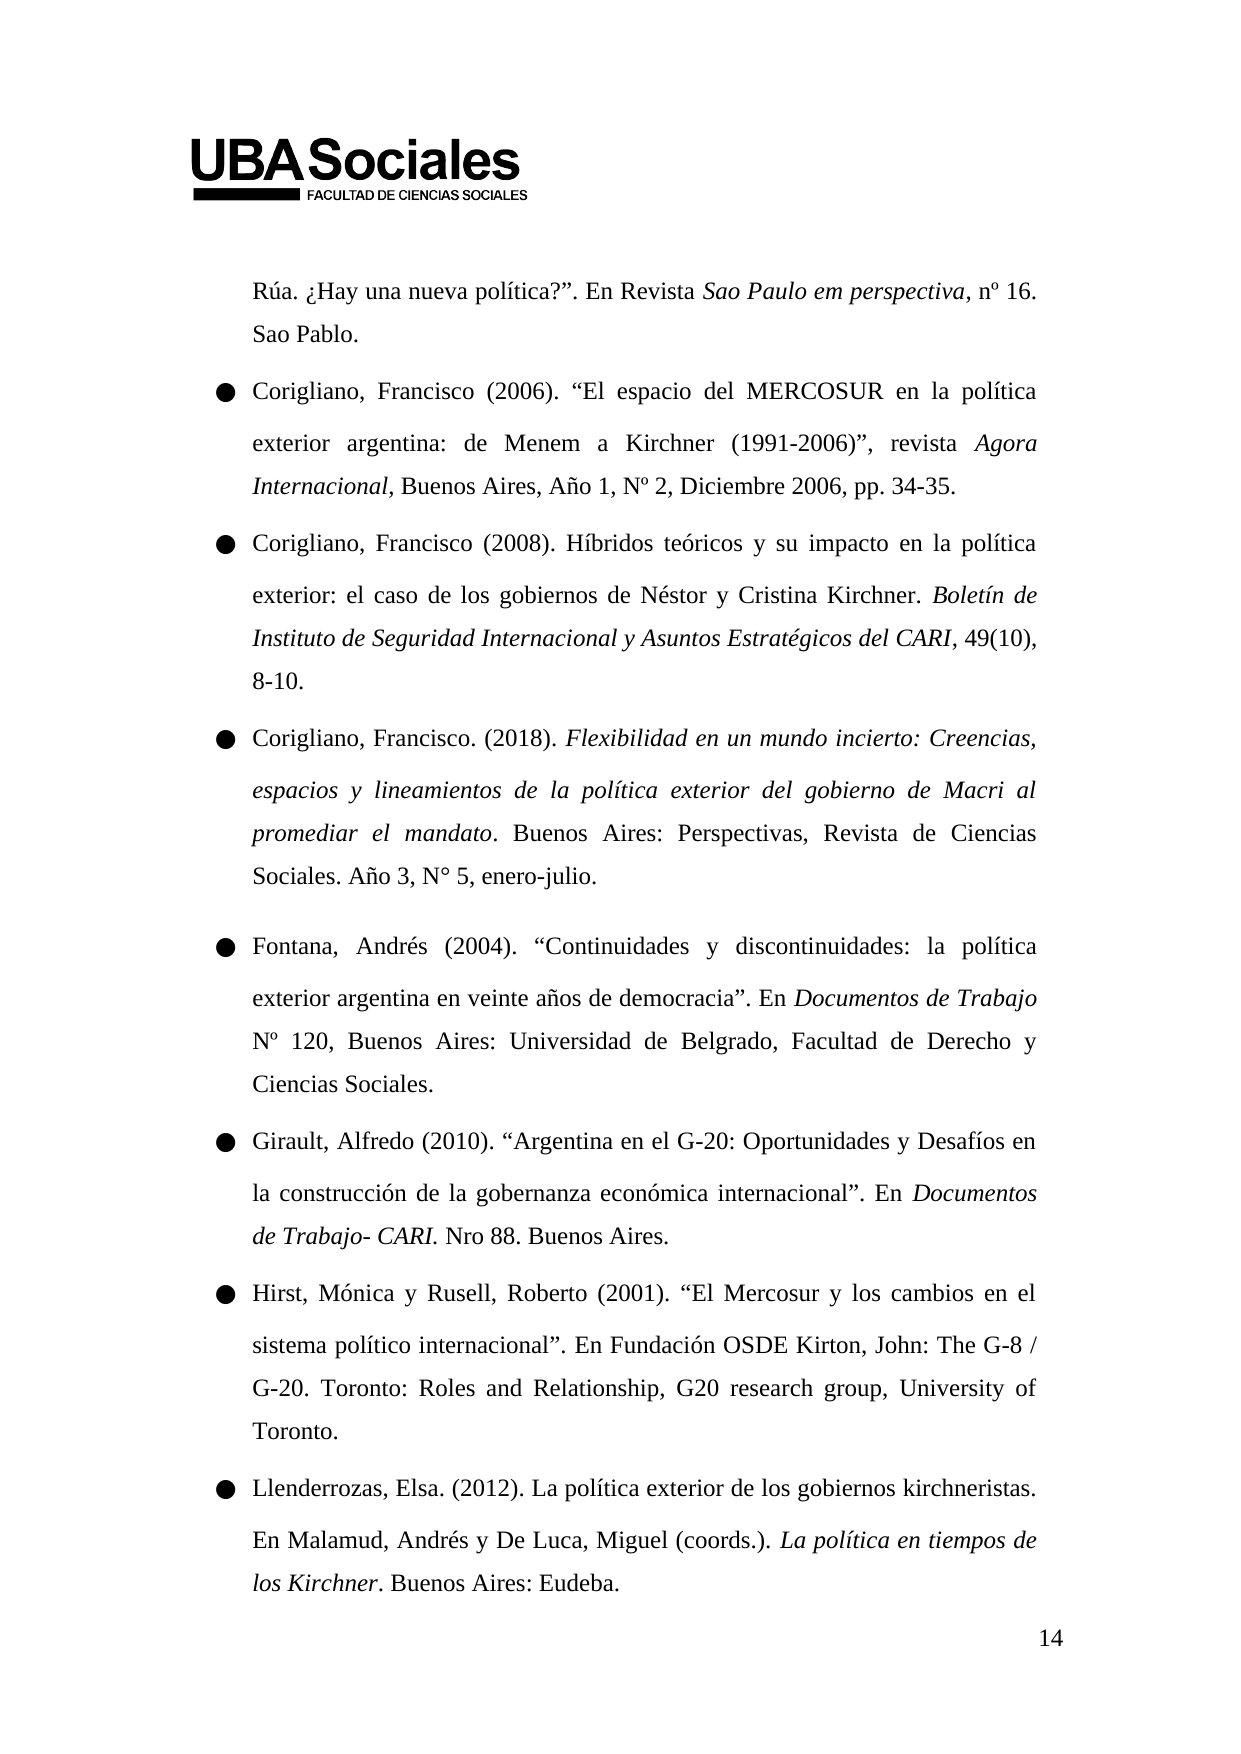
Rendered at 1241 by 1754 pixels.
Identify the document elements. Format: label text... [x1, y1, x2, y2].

list Corigliano, Francisco (2008). Híbridos teóricos y su impacto en la política exterior: el caso de los gobiernos de Néstor y Cristina Kirchner. Boletín de Instituto de Seguridad Internacional y Asuntos Estratégicos del CARI, 49(10), 8-10. [214, 514, 1037, 695]
list Corigliano, Francisco (2006). “El espacio del MERCOSUR en la política exterior argentina: de Menem a Kirchner (1991-2006)”, revista Agora Internacional, Buenos Aires, Año 1, Nº 2, Diciembre 2006, pp. 34-35. [214, 363, 1037, 500]
picture [177, 73, 536, 248]
list Girault, Alfredo (2010). “Argentina en el G-20: Oportunidades y Desafíos en la construcción de la gobernanza económica internacional”. En Documentos de Trabajo- CARI. Nro 88. Buenos Aires. [214, 1112, 1037, 1250]
list Corigliano, Francisco. (2018). Flexibilidad en un mundo incierto: Creencias, espacios y lineamientos de la política exterior del gobierno de Macri al promediar el mandato. Buenos Aires: Perspectivas, Revista de Ciencias Sociales. Año 3, N° 5, enero-julio. [214, 709, 1037, 890]
list Fontana, Andrés (2004). “Continuidades y discontinuidades: la política exterior argentina en veinte años de democracia”. En Documentos de Trabajo Nº 120, Buenos Aires: Universidad de Belgrado, Facultad de Derecho y Ciencias Sociales. [214, 917, 1037, 1098]
list Hirst, Mónica y Rusell, Roberto (2001). “El Mercosur y los cambios en el sistema político internacional”. En Fundación OSDE Kirton, John: The G-8 / G-20. Toronto: Roles and Relationship, G20 research group, University of Toronto. [214, 1264, 1037, 1445]
list Llenderrozas, Elsa. (2012). La política exterior de los gobiernos kirchneristas. En Malamud, Andrés y De Luca, Miguel (coords.). La política en tiempos de los Kirchner. Buenos Aires: Eudeba. [214, 1459, 1037, 1597]
